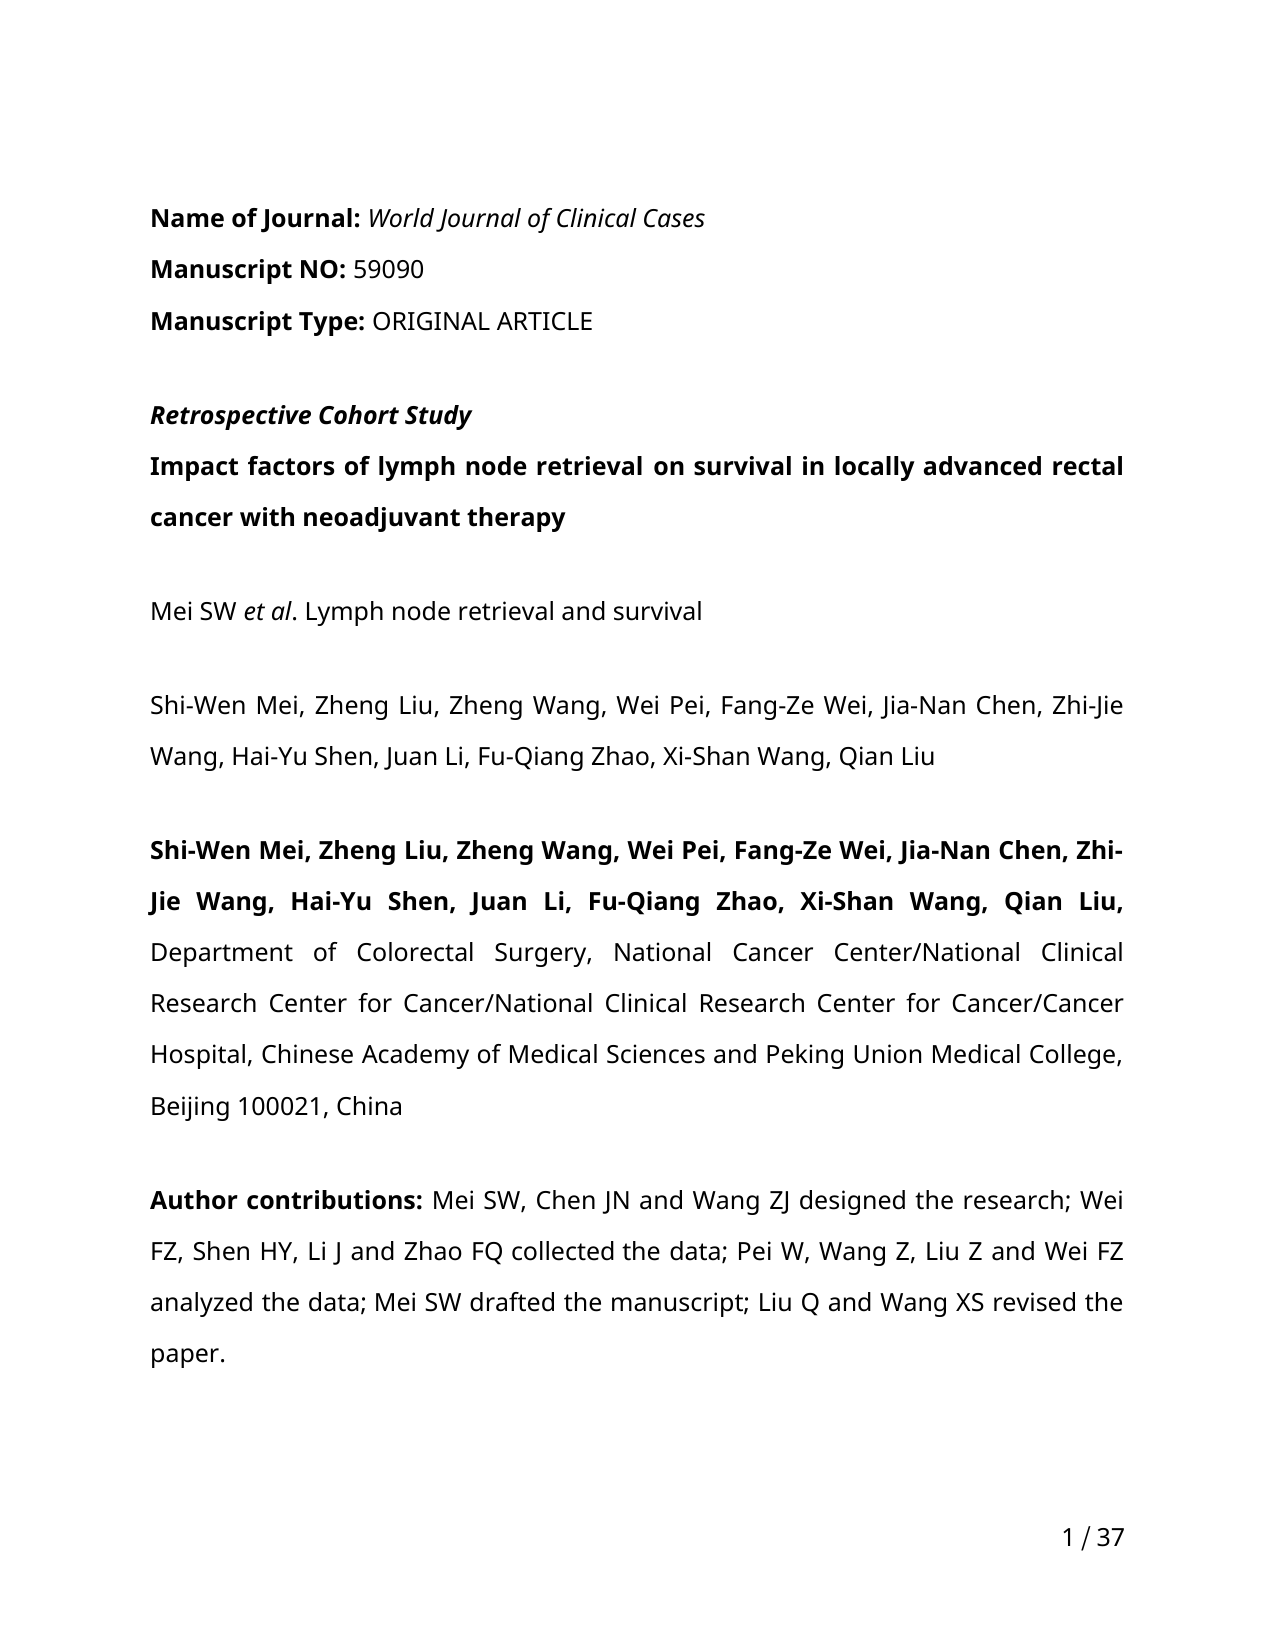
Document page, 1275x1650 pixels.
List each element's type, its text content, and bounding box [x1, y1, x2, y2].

text Shi-Wen Mei, Zheng Liu, Zheng Wang, Wei Pei, Fang-Ze Wei, Jia-Nan Chen, Zhi-Jie Wang, Hai-Yu Shen, Juan Li, Fu-Qiang Zhao, Xi-Shan Wang, Qian Liu [150, 688, 1125, 773]
text Author contributions: Mei SW, Chen JN and Wang ZJ designed the research; Wei FZ, Shen HY, Li J and Zhao FQ collected the data; Pei W, Wang Z, Liu Z and Wei FZ analyzed the data; Mei SW drafted the manuscript; Liu Q and Wang XS revised the paper. [150, 1182, 1125, 1369]
text Manuscript NO: 59090 [150, 252, 1125, 286]
text Retrospective Cohort Study [150, 397, 1125, 431]
text Mei SW et al. Lymph node retrieval and survival [150, 593, 1125, 628]
text Shi-Wen Mei, Zheng Liu, Zheng Wang, Wei Pei, Fang-Ze Wei, Jia-Nan Chen, Zhi-Jie Wang, Hai-Yu Shen, Juan Li, Fu-Qiang Zhao, Xi-Shan Wang, Qian Liu, Department of Colorectal Surgery, National Cancer Center/National Clinical Research Center for Cancer/National Clinical Research Center for Cancer/Cancer Hospital, Chinese Academy of Medical Sciences and Peking Union Medical College, Beijing 100021, China [150, 833, 1125, 1122]
text Manuscript Type: ORIGINAL ARTICLE [150, 303, 1125, 337]
text Impact factors of lymph node retrieval on survival in locally advanced rectal cancer with neoadjuvant therapy [150, 448, 1125, 533]
text Name of Journal: World Journal of Clinical Cases [150, 201, 1125, 235]
